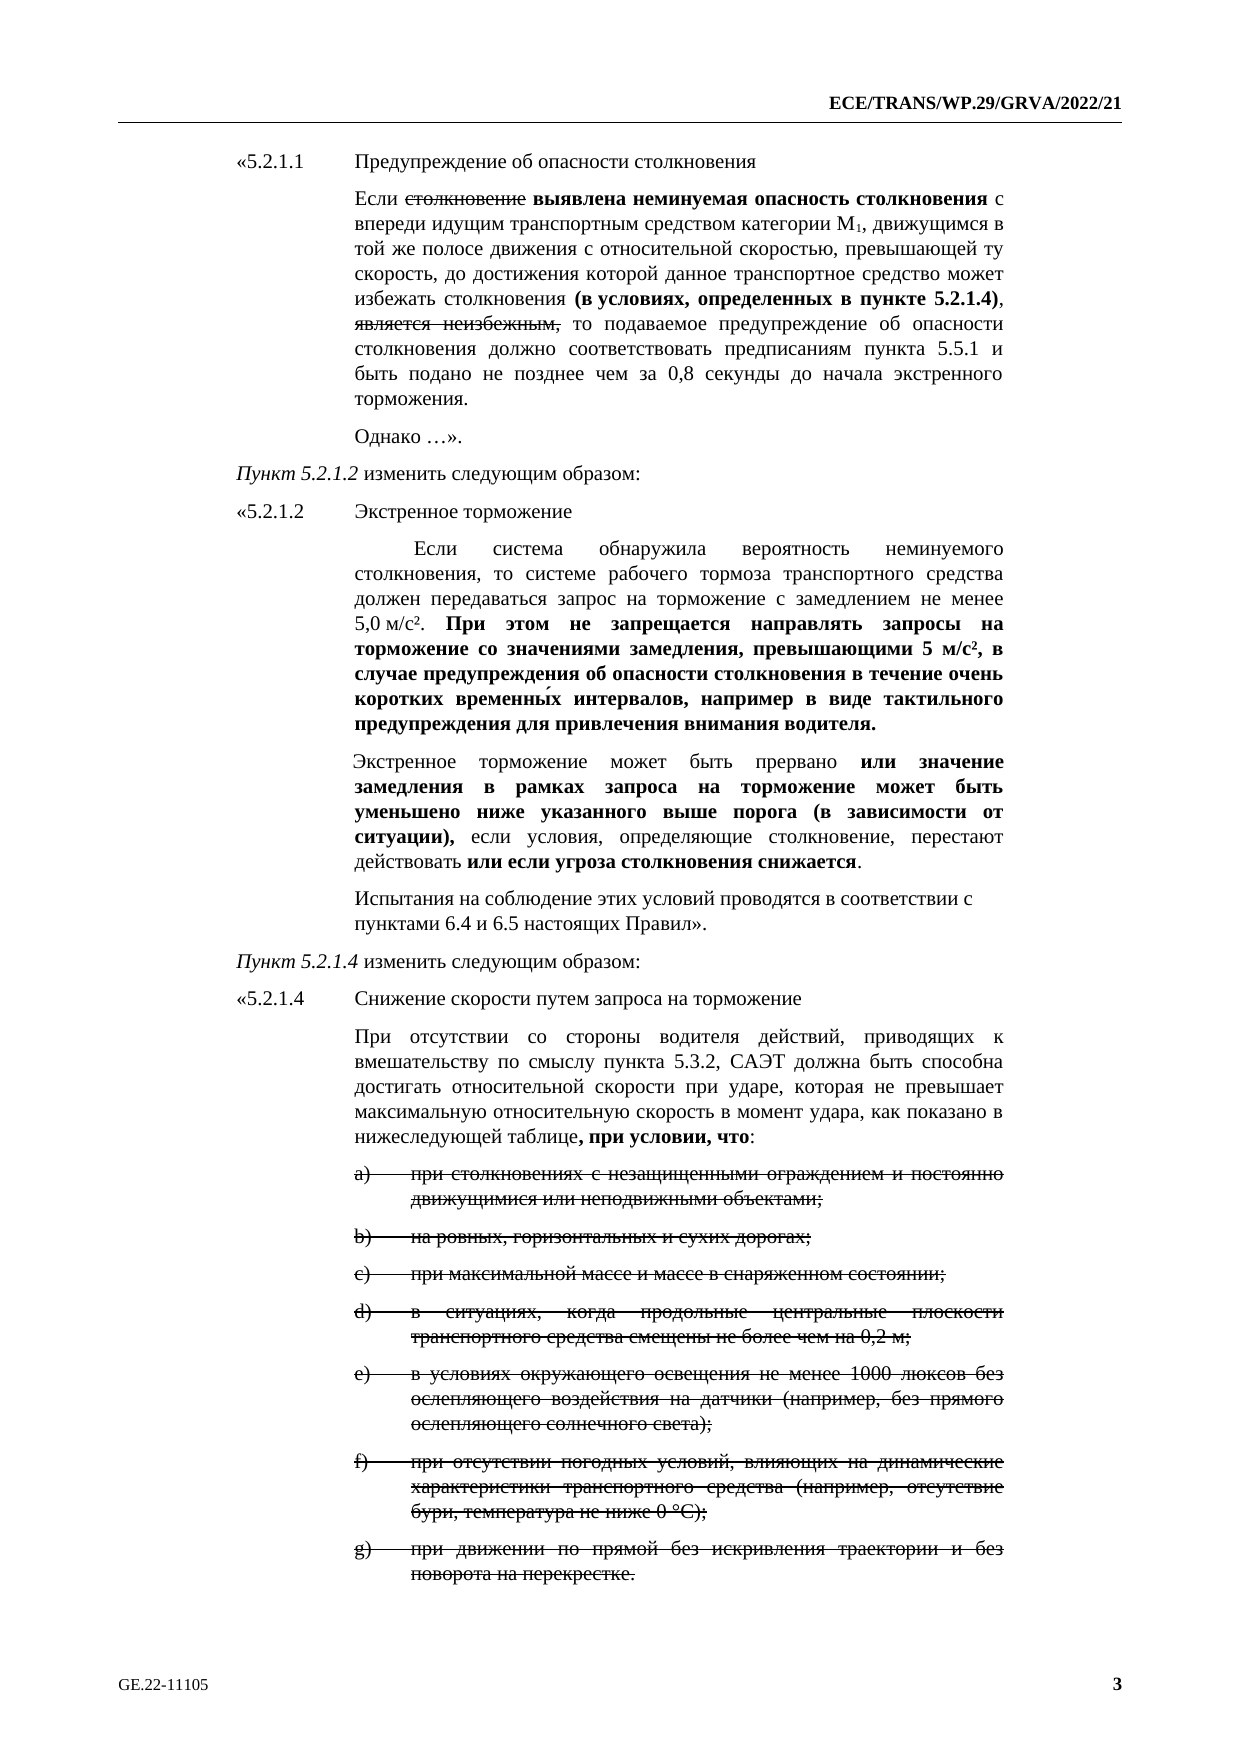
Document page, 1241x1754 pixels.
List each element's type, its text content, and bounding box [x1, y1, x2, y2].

text d) в ситуациях, когда продольные центральные плоскости транспортного средства смещены не более чем на 0,2 м; [354, 1313, 1004, 1348]
text a) при столкновениях с незащищенными ограждением и постоянно движущимися или неподвижными объектами; [354, 1160, 1004, 1174]
text d) в ситуациях, когда продольные центральные плоскости транспортного средства смещены не более чем на 0,2 м; [354, 1298, 1004, 1311]
text g) при движении по прямой без искривления траектории и без поворота на перекрестке. [354, 1550, 1004, 1585]
text Испытания на соблюдение этих условий проводятся в соответствии с пунктами 6.4 и 6.5 настоящих Правил». [354, 885, 1004, 935]
text «5.2.1.1 Предупреждение об опасности столкновения [236, 148, 1004, 173]
text «5.2.1.4 Снижение скорости путем запроса на торможение [236, 985, 1004, 1010]
text c) при максимальной массе и массе в снаряженном состоянии; [354, 1260, 1004, 1285]
text Если столкновение выявлена неминуемая опасность столкновения с впереди идущим транспортным средством категории M1, движущимся в той же полосе движения с относительной скоростью, превышающей ту скорость, до достижения которой данное транспортное средство может избежать столкновения (в условиях, определенных в пункте 5.2.1.4), является неизбежным, то подаваемое предупреждение об опасности столкновения должно соответствовать предписаниям пункта 5.5.1 и быть подано не позднее чем за 0,8 секунды до начала экстренного торможения. [354, 185, 1004, 410]
text e) в условиях окружающего освещения не менее 1000 люксов без ослепляющего воздействия на датчики (например, без прямого ослепляющего солнечного света); [354, 1375, 1004, 1435]
text a) при столкновениях с незащищенными ограждением и постоянно движущимися или неподвижными объектами; [354, 1175, 1004, 1210]
text g) при движении по прямой без искривления траектории и без поворота на перекрестке. [354, 1535, 1004, 1549]
text Если система обнаружила вероятность неминуемого столкновения, то системе рабочего тормоза транспортного средства должен передаваться запрос на торможение с замедлением не менее 5,0 м/с². При этом не запрещается направлять запросы на торможение со значениями замедления, превышающими 5 м/с², в случае предупреждения об опасности столкновения в течение очень коротких временны́х интервалов, например в виде тактильного предупреждения для привлечения внимания водителя. [354, 535, 1004, 735]
text Пункт 5.2.1.4 изменить следующим образом: [236, 948, 1004, 973]
text Экстренное торможение может быть прервано или значение замедления в рамках запроса на торможение может быть уменьшено ниже указанного выше порога (в зависимости от ситуации), если условия, определяющие столкновение, перестают действовать или если угроза столкновения снижается. [352, 748, 1004, 873]
text f) при отсутствии погодных условий, влияющих на динамические характеристики транспортного средства (например, отсутствие бури, температура не ниже 0 °C); [354, 1463, 1004, 1523]
text Однако …». [354, 423, 1004, 448]
text b) на ровных, горизонтальных и сухих дорогах; [354, 1223, 1004, 1248]
text e) в условиях окружающего освещения не менее 1000 люксов без ослепляющего воздействия на датчики (например, без прямого ослепляющего солнечного света); [354, 1360, 1004, 1374]
text Пункт 5.2.1.2 изменить следующим образом: [236, 460, 1004, 485]
text «5.2.1.2 Экстренное торможение [236, 498, 1004, 523]
text При отсутствии со стороны водителя действий, приводящих к вмешательству по смыслу пункта 5.3.2, САЭТ должна быть способна достигать относительной скорости при ударе, которая не превышает максимальную относительную скорость в момент удара, как показано в нижеследующей таблице, при условии, что: [354, 1023, 1004, 1148]
